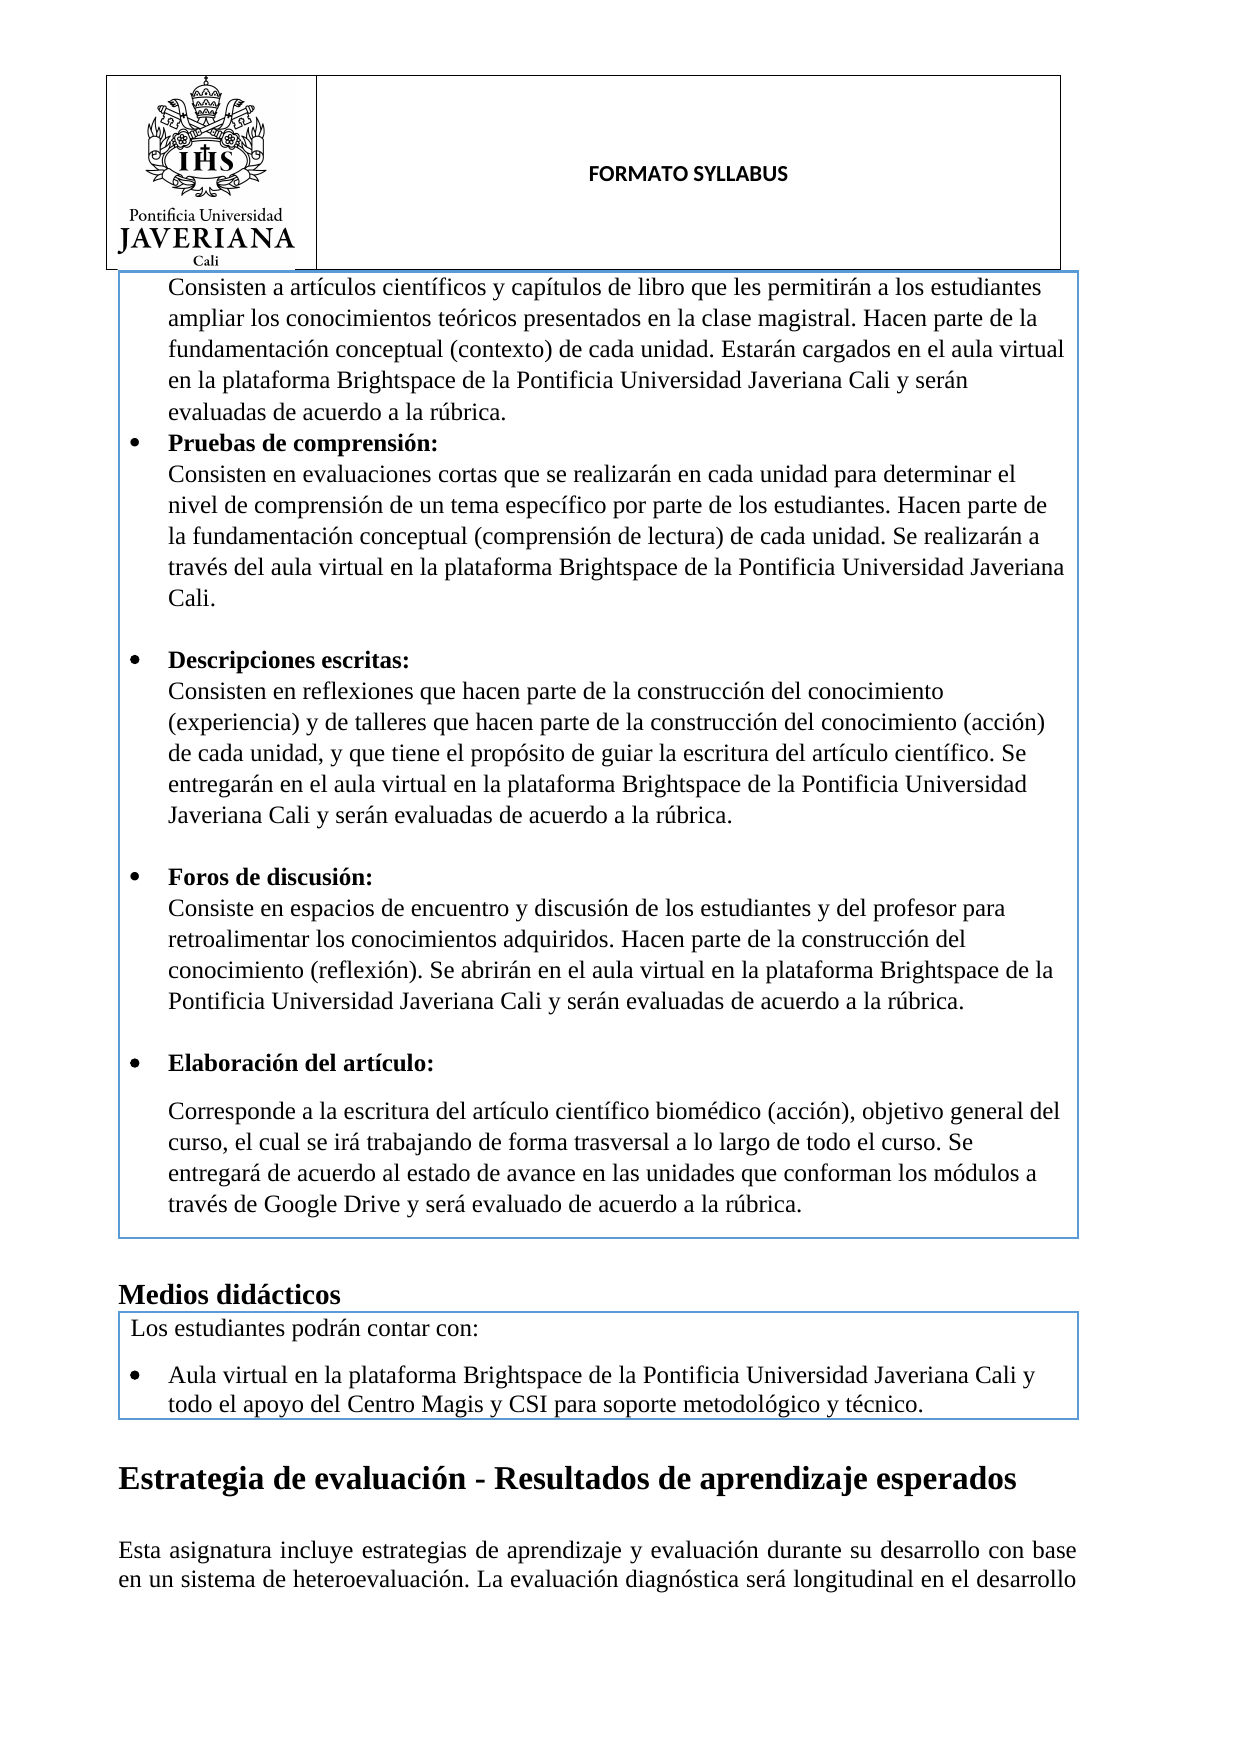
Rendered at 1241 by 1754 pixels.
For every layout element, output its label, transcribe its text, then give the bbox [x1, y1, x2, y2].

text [118, 1535, 1078, 1593]
picture [117, 76, 295, 270]
table_header Los estudiantes podrán contar con: Aula virtual en la plataforma Brightspace de la Pontificia Universidad Javeriana Cali y todo el apoyo del Centro Magis y CSI para soporte metodológico y técnico. [120, 1313, 1077, 1418]
text Estrategia de evaluación - Resultados de aprendizaje esperados [118, 1458, 1122, 1497]
text Medios didácticos [118, 1277, 1134, 1311]
